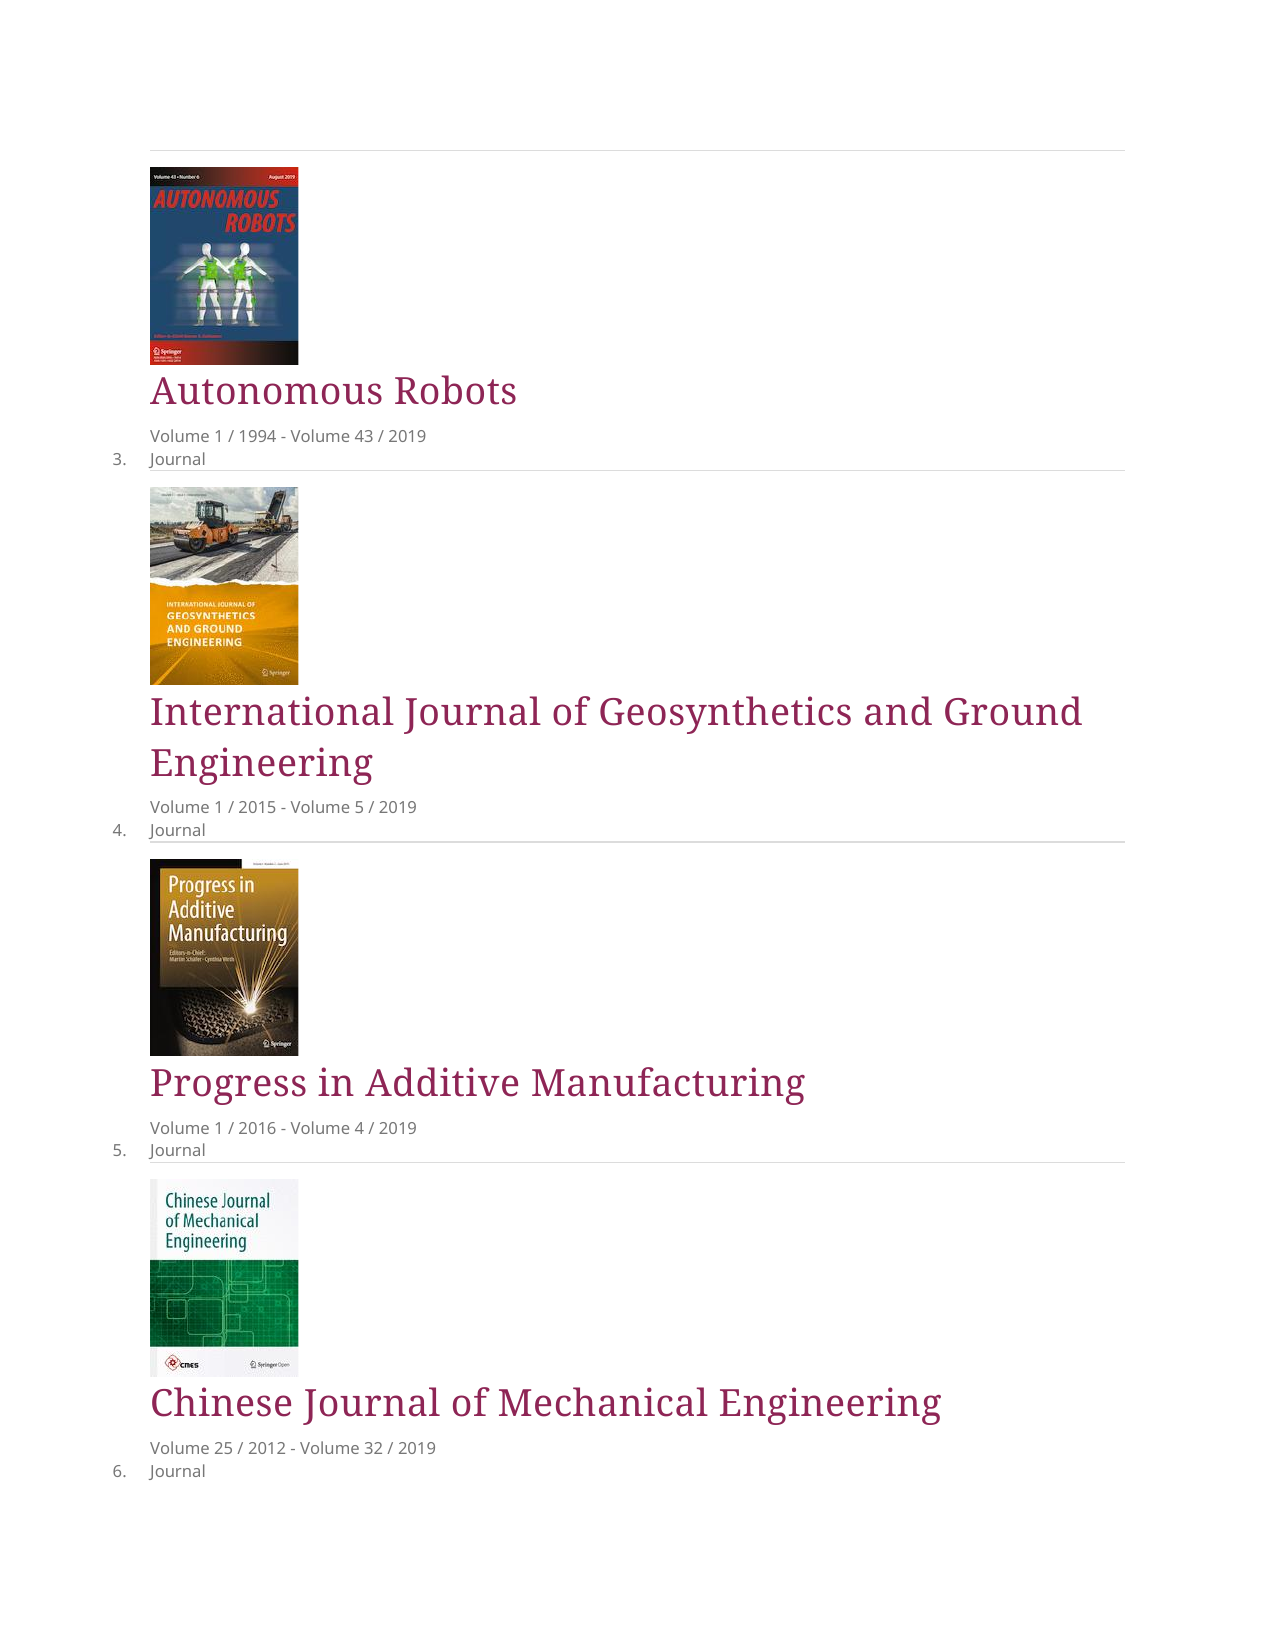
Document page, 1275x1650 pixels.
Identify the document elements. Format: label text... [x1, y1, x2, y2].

text Chinese Journal of Mechanical Engineering [150, 1376, 1125, 1427]
list Journal [112, 447, 1125, 470]
text Volume 1 / 2015 - Volume 5 / 2019 [150, 796, 1125, 819]
list Journal [112, 1139, 1125, 1162]
text Volume 1 / 2016 - Volume 4 / 2019 [150, 1116, 1125, 1139]
text Volume 1 / 1994 - Volume 43 / 2019 [150, 425, 1125, 447]
text Autonomous Robots [150, 364, 1125, 416]
picture [150, 859, 299, 1056]
picture [150, 1179, 299, 1377]
list Journal [112, 1459, 1125, 1482]
picture [150, 487, 299, 685]
text Progress in Additive Manufacturing [150, 1056, 1125, 1107]
picture [150, 167, 299, 365]
text Volume 25 / 2012 - Volume 32 / 2019 [150, 1436, 1125, 1459]
text International Journal of Geosynthetics and Ground Engineering [150, 685, 1125, 787]
list Journal [112, 819, 1125, 841]
